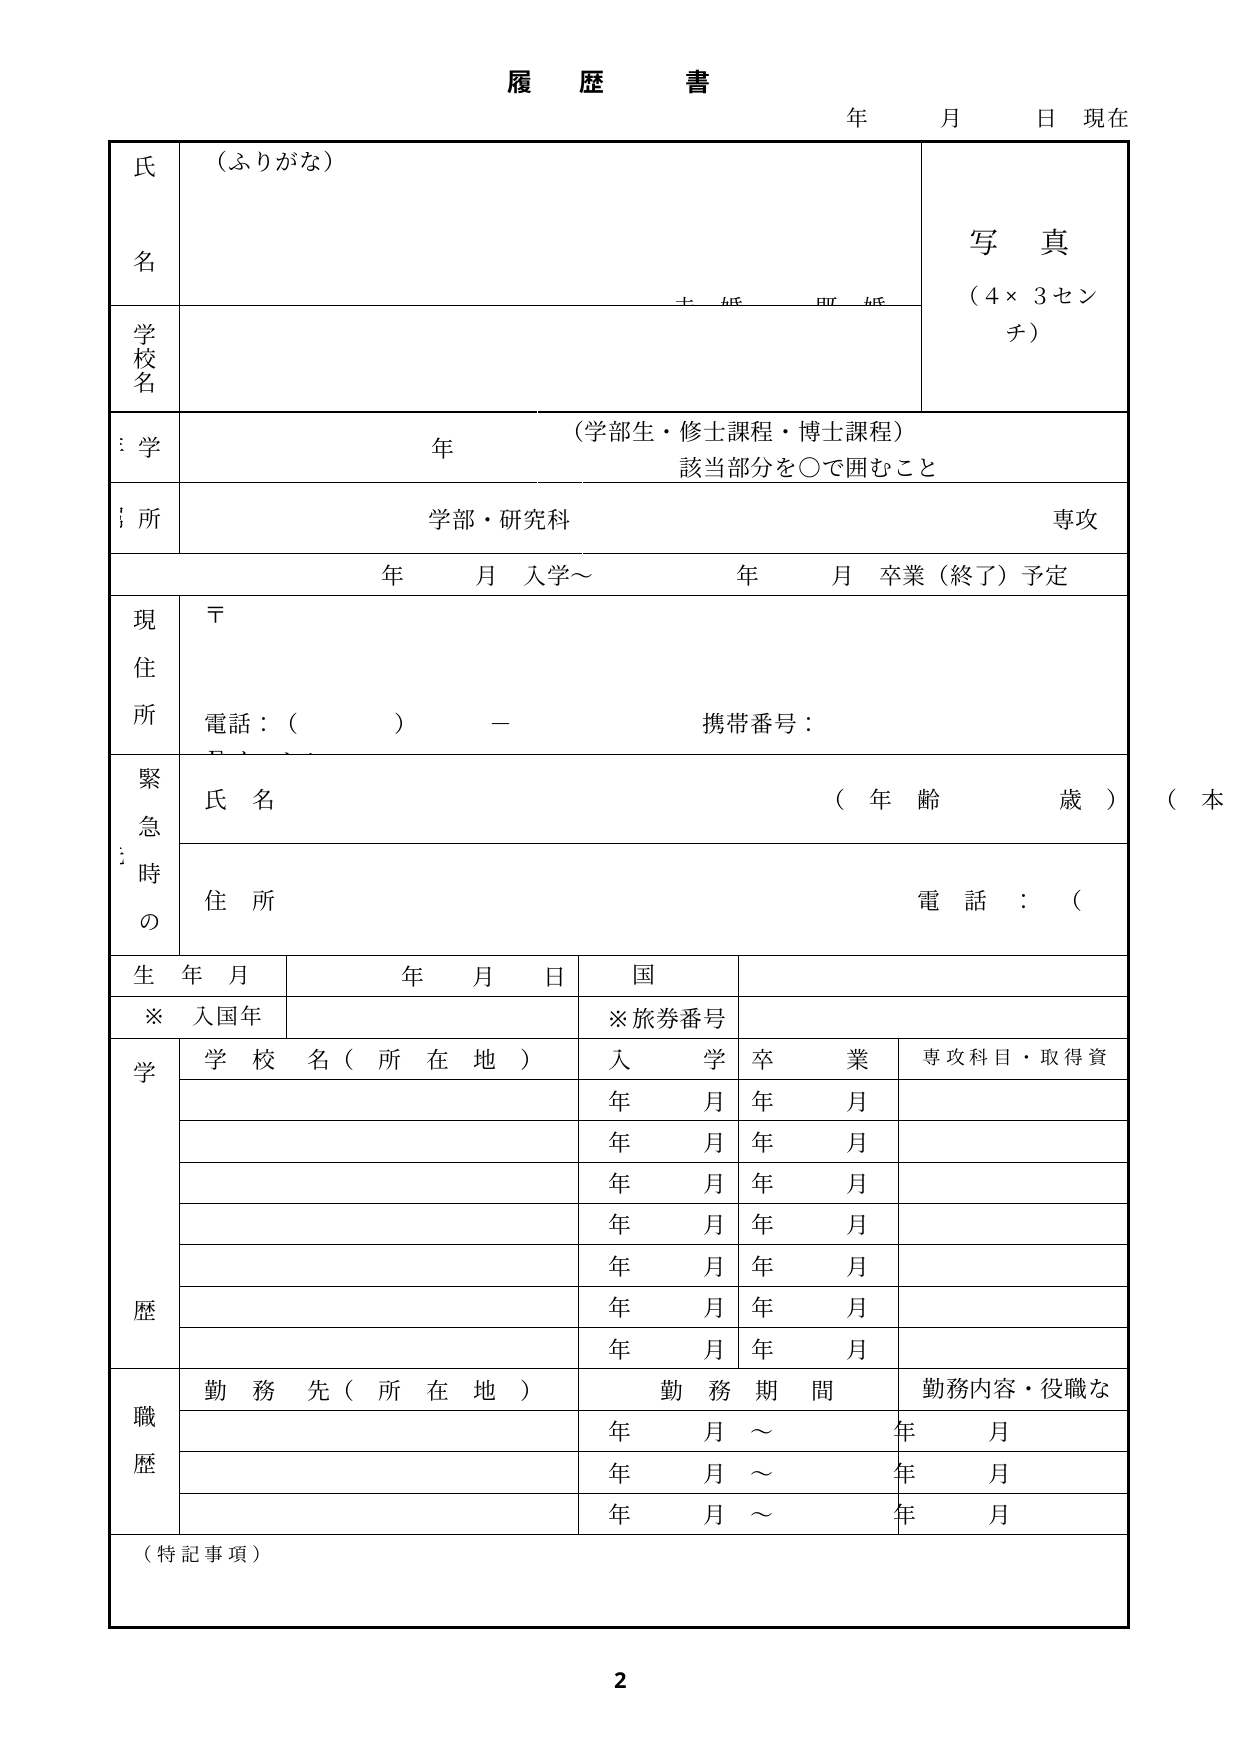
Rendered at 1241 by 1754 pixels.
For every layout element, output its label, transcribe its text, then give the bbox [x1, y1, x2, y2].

table_cell [899, 1121, 1127, 1162]
table_cell 年 月 入学～ 年 月 卒業（終了）予定 [111, 554, 1127, 594]
table_cell 職歴 [111, 1369, 179, 1534]
table_cell 年 月～ 年 月 [579, 1494, 898, 1534]
table_cell 年 月～ 年 月 [579, 1452, 898, 1492]
table_cell 年 月 [739, 1328, 898, 1368]
table_cell 現住所 [111, 596, 179, 754]
table_cell 年 月 [739, 1204, 898, 1244]
table_cell （学部生・修士課程・博士課程） 該当部分を○で囲むこと [538, 413, 1127, 482]
table_cell 緊急時の連絡先 [111, 755, 179, 955]
table_cell [180, 1494, 578, 1534]
table_cell 専攻科目・取得資格など [899, 1039, 1127, 1079]
table_header 写 真 （４×３センチ） [922, 143, 1127, 411]
table_cell [287, 997, 578, 1037]
table_cell 〒 電話：（ ） － 携帯番号： Ｅメール： [180, 596, 1127, 754]
table_cell [899, 1080, 1127, 1120]
table_cell [180, 1452, 578, 1492]
table_cell [180, 1121, 578, 1162]
table_cell 年 月 [739, 1121, 898, 1162]
table_cell 年 月 [739, 1287, 898, 1327]
table_cell 学 歴 [111, 1039, 179, 1368]
table_cell [180, 1245, 578, 1286]
table_header （ふりがな） 未婚・既婚 [180, 143, 921, 305]
table_cell [899, 1204, 1127, 1244]
table_cell [180, 306, 921, 411]
table_cell [180, 1163, 578, 1203]
table_cell 入 学 [579, 1039, 738, 1079]
table_cell [739, 956, 1127, 996]
text 履歴書 [109, 62, 1131, 99]
table_cell [180, 1204, 578, 1244]
table_cell [739, 997, 1127, 1037]
table_cell 年 月 [579, 1163, 738, 1203]
table_header 氏 名 [111, 143, 179, 305]
table_cell ※旅券番号 [579, 997, 738, 1037]
table_cell 勤務内容・役職など [899, 1369, 1127, 1410]
table_cell [899, 1328, 1127, 1368]
table_cell 勤務先（所在地） [180, 1369, 578, 1410]
table_cell 専攻 [583, 483, 1127, 553]
table_cell ※入国年月日 [111, 997, 286, 1037]
table_cell [899, 1411, 1127, 1451]
table_cell 年 月 [579, 1080, 738, 1120]
table_cell [180, 1328, 578, 1368]
table_cell 生年月日 [111, 956, 286, 996]
table_cell 卒 業 [739, 1039, 898, 1079]
table_cell 学部・研究科 [180, 483, 582, 553]
table_cell 年 月 [739, 1245, 898, 1286]
table_cell 氏名 （年齢 歳）（本人との関係 ） [180, 755, 1127, 843]
table_cell 年 月 [579, 1245, 738, 1286]
table_cell 学校名（所在地） [180, 1039, 578, 1079]
table_cell 年 月 [739, 1080, 898, 1120]
table_cell 所属 [111, 483, 179, 553]
table_cell 年 月 日 [287, 956, 578, 996]
table_cell 住所 電話：（ ） － [180, 844, 1127, 955]
table_cell 年 月 [579, 1121, 738, 1162]
text 年 月 日 現在 [109, 99, 1131, 135]
table_cell 学年 [111, 413, 179, 482]
table_cell [899, 1245, 1127, 1286]
table_cell 年 月～ 年 月 [579, 1411, 898, 1451]
table_cell 国籍 [579, 956, 738, 996]
table_cell [899, 1452, 1127, 1492]
table_cell 勤務期間 [579, 1369, 898, 1410]
table_cell 年 月 [739, 1163, 898, 1203]
table_cell [899, 1287, 1127, 1327]
table_cell 年 月 [579, 1287, 738, 1327]
table_cell （特記事項） [111, 1535, 1127, 1626]
table_cell [899, 1494, 1127, 1534]
table_cell [180, 1287, 578, 1327]
table_cell 年 [180, 413, 537, 482]
table_cell [180, 1080, 578, 1120]
table_cell [180, 1411, 578, 1451]
table_cell 学校名 [111, 306, 179, 411]
table_cell [899, 1163, 1127, 1203]
table_cell 年 月 [579, 1328, 738, 1368]
table_cell 年 月 [579, 1204, 738, 1244]
